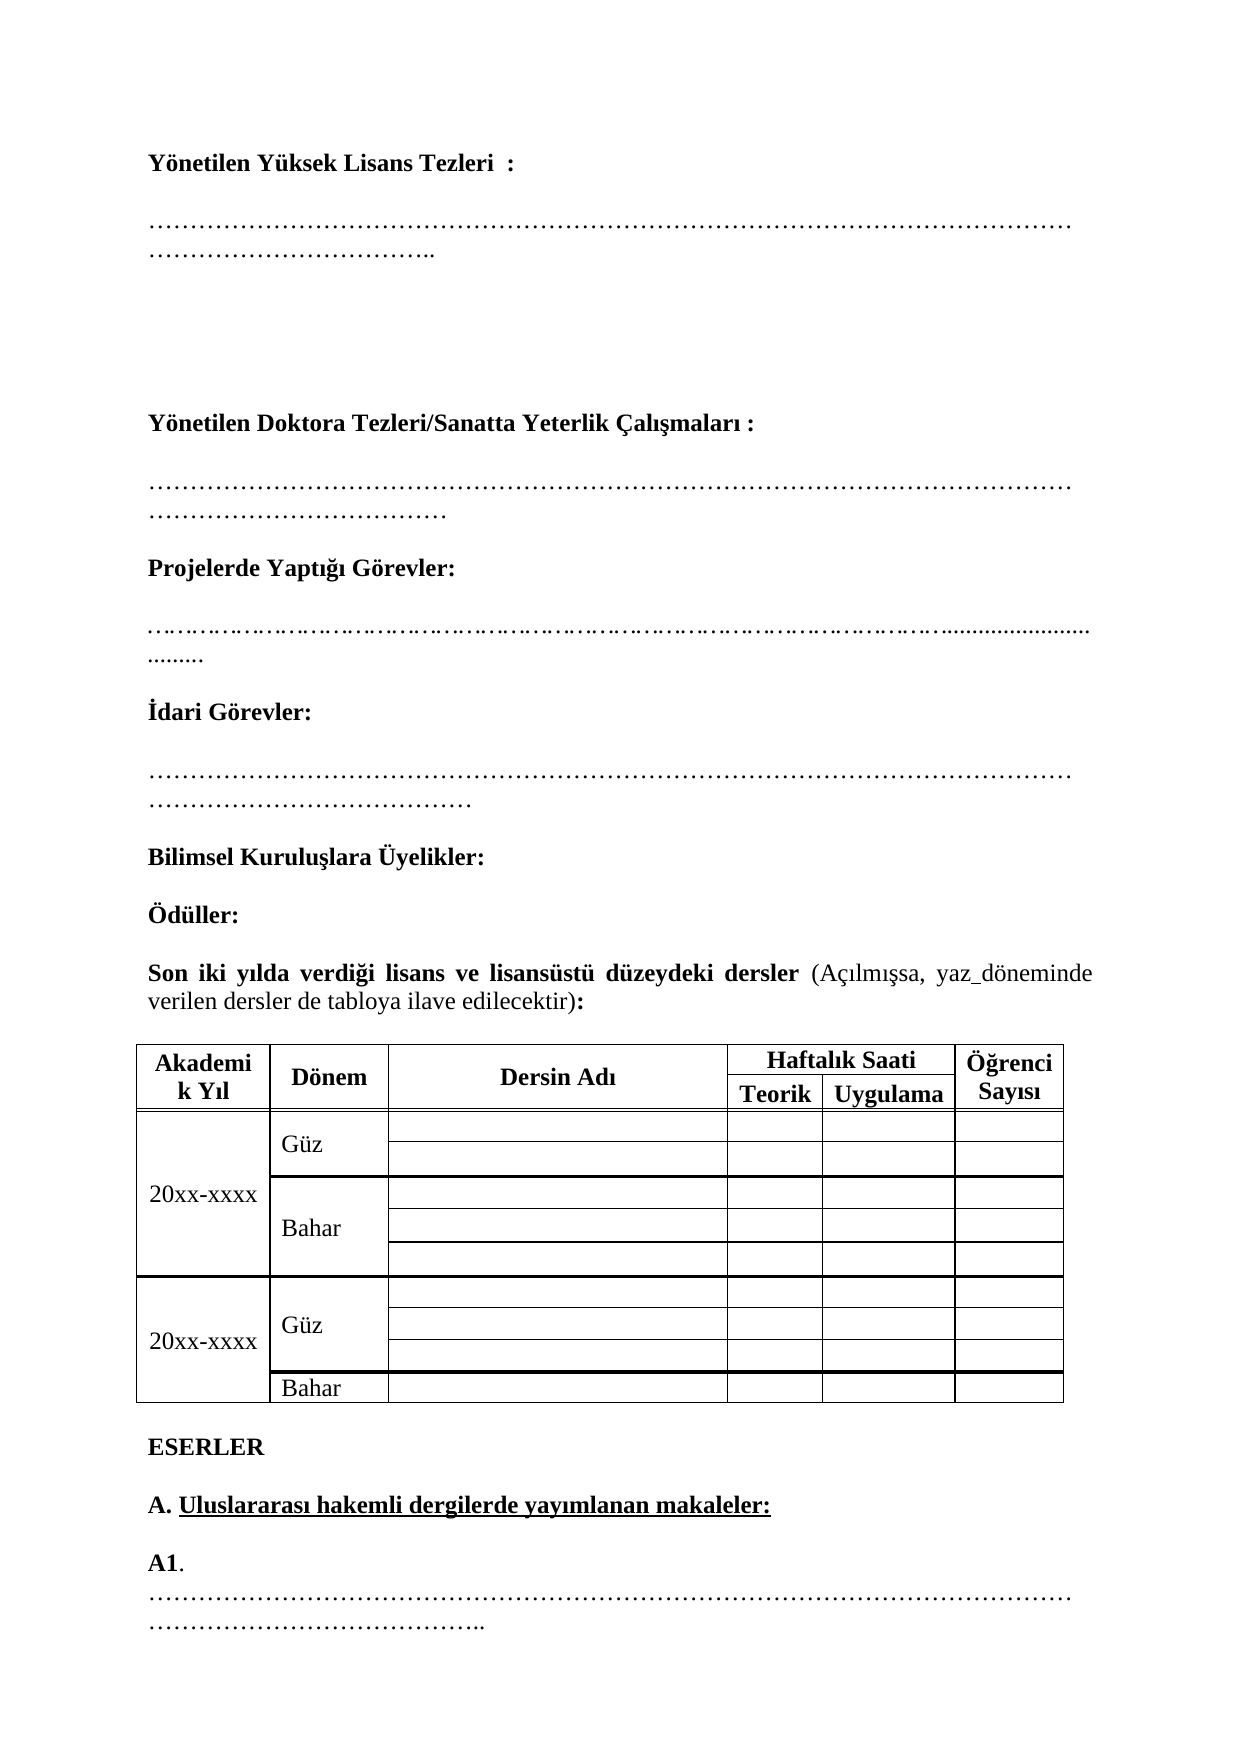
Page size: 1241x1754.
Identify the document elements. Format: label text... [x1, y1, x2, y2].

table_cell [956, 1340, 1063, 1370]
table_cell [823, 1374, 954, 1402]
table_header Dönem [271, 1045, 388, 1108]
text İdari Görevler: [148, 697, 1092, 726]
table_cell [728, 1112, 822, 1141]
table_cell [956, 1374, 1063, 1402]
text A. Uluslararası hakemli dergilerde yayımlanan makaleler: [148, 1490, 1092, 1519]
text …………………………………………………………………………………………………………………………………… [148, 755, 1092, 813]
table_cell [823, 1243, 954, 1275]
table_cell [389, 1308, 727, 1338]
table_cell Güz [271, 1278, 388, 1370]
table_cell [389, 1340, 727, 1370]
table_header Dersin Adı [389, 1045, 727, 1108]
table_cell [728, 1340, 822, 1370]
text Projelerde Yaptığı Görevler: [148, 553, 1092, 581]
table_cell [956, 1178, 1063, 1208]
table_cell Uygulama [823, 1075, 954, 1108]
table_cell [389, 1278, 727, 1307]
text ………………………………………………………………………………………………................................ [148, 611, 1092, 668]
text Ödüller: [148, 900, 1092, 928]
text Son iki yılda verdiği lisans ve lisansüstü düzeydeki dersler (Açılmışsa, yaz döneminde verilen dersler de tabloya ilave edilecektir): [148, 958, 1092, 1015]
table_cell [389, 1209, 727, 1241]
table_cell [728, 1308, 822, 1338]
table_header Akademik Yıl [137, 1045, 269, 1108]
table_cell 20xx-xxxx [137, 1112, 269, 1275]
table_header Haftalık Saati [728, 1045, 954, 1074]
table_cell Güz [271, 1112, 388, 1174]
table_cell [728, 1278, 822, 1307]
table_cell [389, 1142, 727, 1174]
table_cell [389, 1374, 727, 1402]
table_cell [956, 1308, 1063, 1338]
text Yönetilen Yüksek Lisans Tezleri : [148, 148, 1092, 176]
table_cell [728, 1142, 822, 1174]
table_cell [728, 1178, 822, 1208]
table_cell [956, 1112, 1063, 1141]
table_cell [728, 1374, 822, 1402]
text Yönetilen Doktora Tezleri/Sanatta Yeterlik Çalışmaları : [148, 408, 1092, 437]
table_cell [956, 1278, 1063, 1307]
table_cell [823, 1112, 954, 1141]
table_cell [389, 1178, 727, 1208]
text ……………………………………………………………………………………………………………………………….. [148, 206, 1092, 263]
table_cell [823, 1308, 954, 1338]
table_cell 20xx-xxxx [137, 1278, 269, 1402]
table_cell [389, 1112, 727, 1141]
table_cell Bahar [271, 1374, 388, 1402]
table_cell [823, 1142, 954, 1174]
table_cell [956, 1209, 1063, 1241]
table_cell Bahar [271, 1178, 388, 1275]
text ESERLER [148, 1432, 1092, 1461]
table_cell Teorik [728, 1075, 822, 1108]
table_cell [956, 1243, 1063, 1275]
table_cell [823, 1209, 954, 1241]
table_cell [823, 1278, 954, 1307]
table_cell [389, 1243, 727, 1275]
table_cell [728, 1243, 822, 1275]
table_cell [823, 1340, 954, 1370]
table_cell [956, 1142, 1063, 1174]
table_cell [728, 1209, 822, 1241]
text A1. …………………………………………………………………………………………………………………………………….. [148, 1548, 1092, 1634]
table_header Öğrenci Sayısı [956, 1045, 1063, 1108]
text ………………………………………………………………………………………………………………………………… [148, 466, 1092, 523]
text Bilimsel Kuruluşlara Üyelikler: [148, 842, 1092, 871]
table_cell [823, 1178, 954, 1208]
